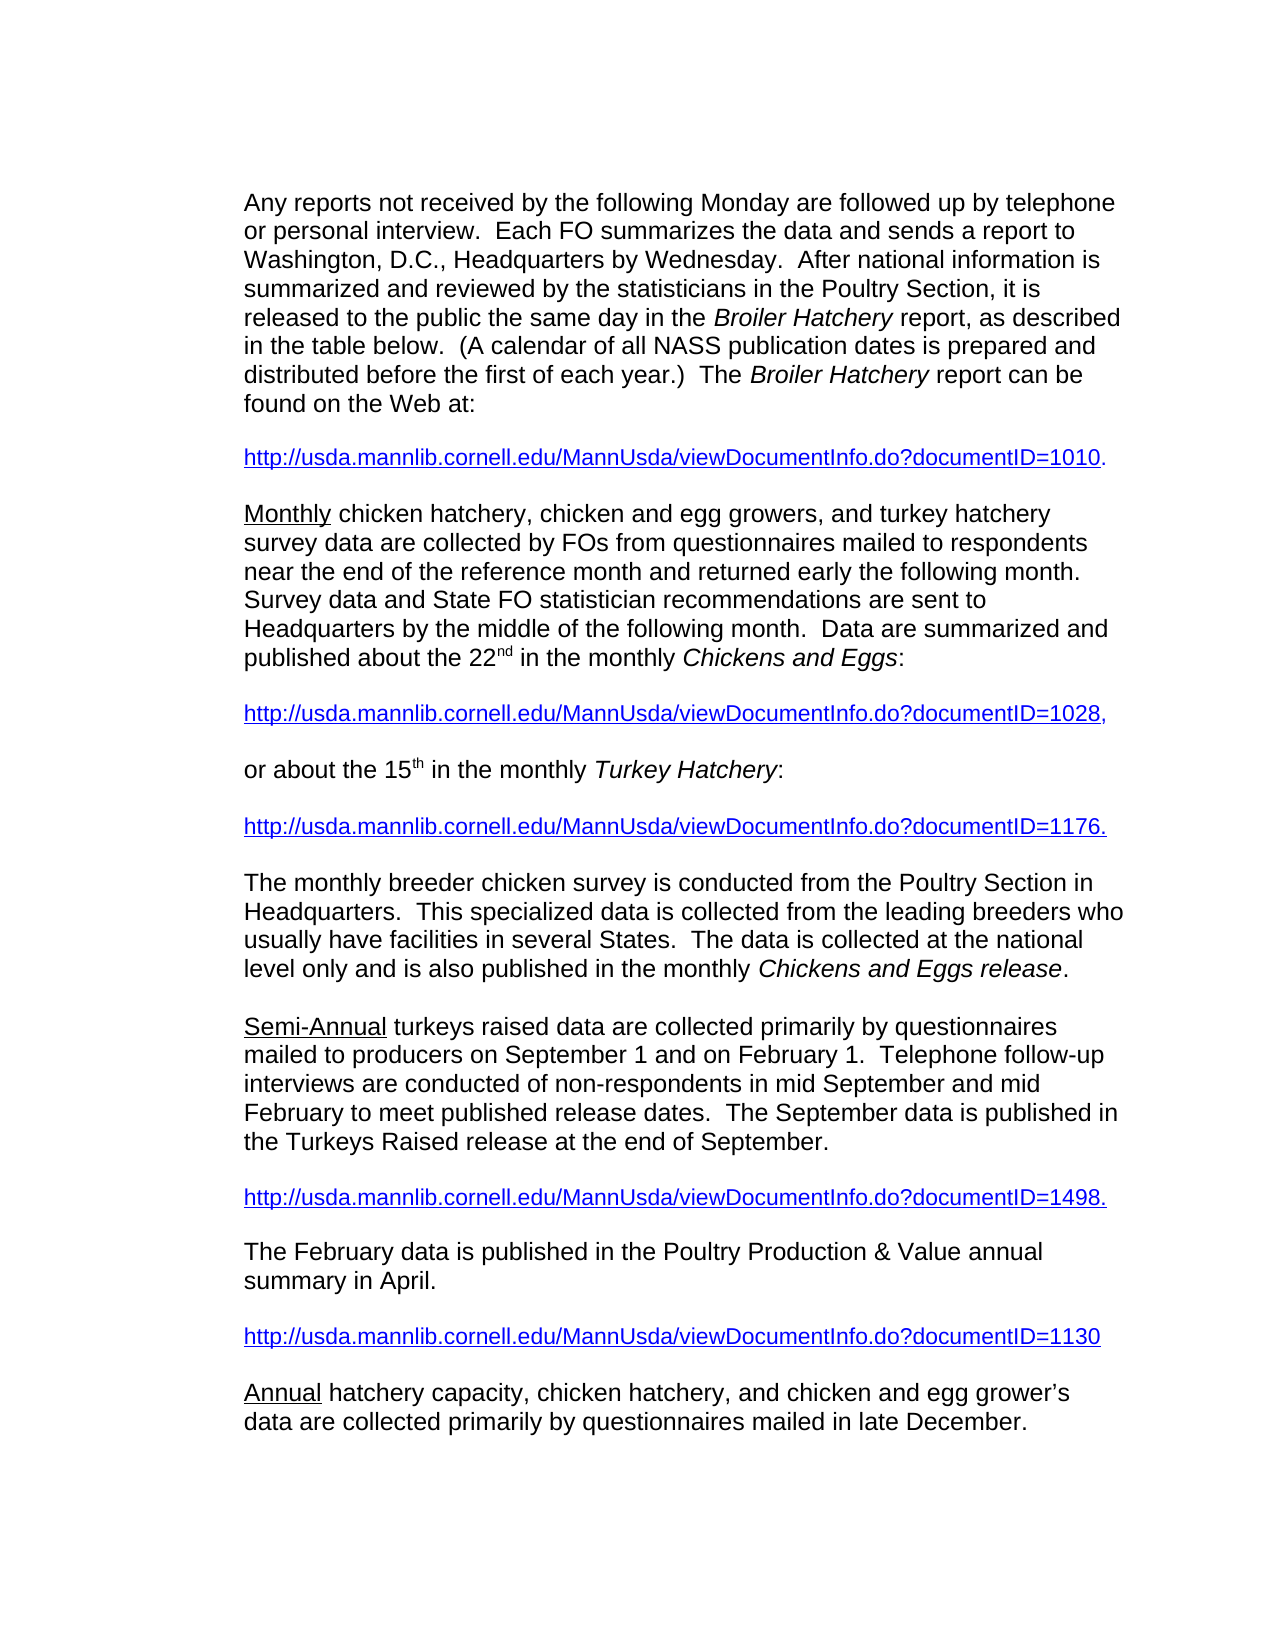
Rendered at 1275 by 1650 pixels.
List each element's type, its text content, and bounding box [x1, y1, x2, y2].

text The February data is published in the Poultry Production & Value annual summary in April. [244, 1237, 1125, 1294]
text Semi-Annual turkeys raised data are collected primarily by questionnaires mailed to producers on September 1 and on February 1. Telephone follow-up interviews are conducted of non-respondents in mid September and mid February to meet published release dates. The September data is published in the Turkeys Raised release at the end of September. [244, 1012, 1125, 1155]
text Monthly chicken hatchery, chicken and egg growers, and turkey hatchery survey data are collected by FOs from questionnaires mailed to respondents near the end of the reference month and returned early the following month. Survey data and State FO statistician recommendations are sent to Headquarters by the middle of the following month. Data are summarized and published about the 22nd in the monthly Chickens and Eggs: [244, 499, 1125, 671]
text or about the 15th in the monthly Turkey Hatchery: [244, 755, 1125, 784]
text http://usda.mannlib.cornell.edu/MannUsda/viewDocumentInfo.do?documentID=1028, [244, 700, 1125, 727]
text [244, 187, 1125, 417]
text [244, 1378, 1125, 1436]
text http://usda.mannlib.cornell.edu/MannUsda/viewDocumentInfo.do?documentID=1130 [244, 1323, 1125, 1349]
text The monthly breeder chicken survey is conducted from the Poultry Section in Headquarters. This specialized data is collected from the leading breeders who usually have facilities in several States. The data is collected at the national level only and is also published in the monthly Chickens and Eggs release. [244, 868, 1125, 983]
text http://usda.mannlib.cornell.edu/MannUsda/viewDocumentInfo.do?documentID=1498. [244, 1184, 1125, 1211]
text http://usda.mannlib.cornell.edu/MannUsda/viewDocumentInfo.do?documentID=1176. [244, 813, 1125, 839]
text http://usda.mannlib.cornell.edu/MannUsda/viewDocumentInfo.do?documentID=1010. [244, 444, 1125, 470]
